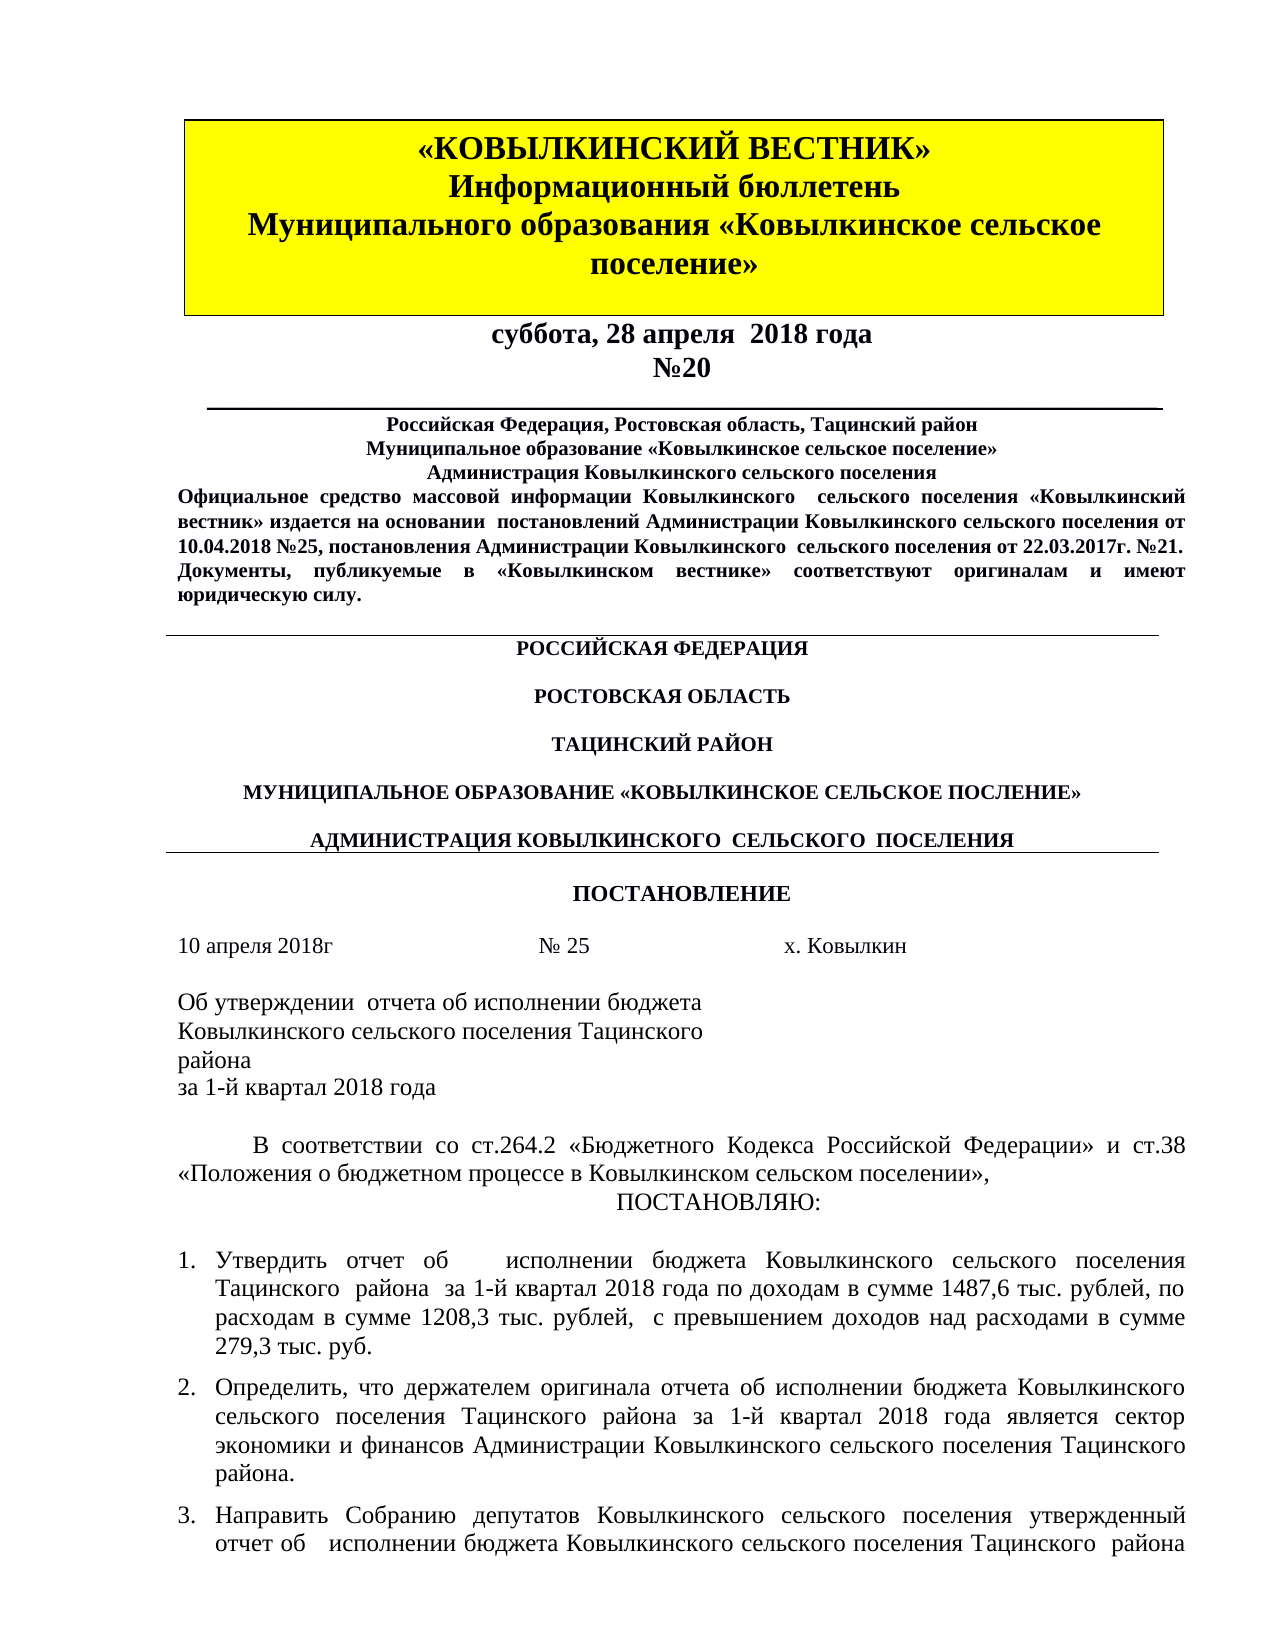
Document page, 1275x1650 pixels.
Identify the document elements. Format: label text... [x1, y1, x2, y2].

text №20 [177, 350, 1186, 383]
text ____________________________________________________________________________ [177, 383, 1186, 412]
text суббота, 28 апреля 2018 года [177, 316, 1186, 350]
text Российская Федерация, Ростовская область, Тацинский район [177, 412, 1186, 436]
list Определить, что держателем оригинала отчета об исполнении бюджета Ковылкинского сельского поселения Тацинского района за 1-й квартал 2018 года является сектор экономики и финансов Администрации Ковылкинского сельского поселения Тацинского района. [177, 1372, 1186, 1487]
text ПОСТАНОВЛЯЮ: [177, 1187, 1186, 1216]
text 10 апреля 2018г № 25 х. Ковылкин [177, 932, 1186, 959]
text Документы, публикуемые в «Ковылкинском вестнике» соответствуют оригиналам и имеют юридическую силу. [177, 558, 1186, 606]
table_header РОССИЙСКАЯ ФЕДЕРАЦИЯ РОСТОВСКАЯ ОБЛАСТЬ ТАЦИНСКИЙ РАЙОН МУНИЦИПАЛЬНОЕ ОБРАЗОВАНИЕ «КОВЫЛКИНСКОЕ СЕЛЬСКОЕ ПОСЛЕНИЕ» АДМИНИСТРАЦИЯ КОВЫЛКИНСКОГО СЕЛЬСКОГО ПОСЕЛЕНИЯ [166, 636, 1159, 852]
text Муниципальное образование «Ковылкинское сельское поселение» [177, 436, 1186, 460]
text ПОСТАНОВЛЕНИЕ [177, 879, 1186, 906]
table_header Об утверждении отчета об исполнении бюджета Ковылкинского сельского поселения Тацинского района за 1-й квартал 2018 года [166, 988, 721, 1101]
text В соответствии со ст.264.2 «Бюджетного Кодекса Российской Федерации» и ст.38 «Положения о бюджетном процессе в Ковылкинском сельском поселении», [177, 1130, 1186, 1187]
text Администрация Ковылкинского сельского поселения [177, 460, 1186, 484]
list Утвердить отчет об исполнении бюджета Ковылкинского сельского поселения Тацинского района за 1-й квартал 2018 года по доходам в сумме 1487,6 тыс. рублей, по расходам в сумме 1208,3 тыс. рублей, с превышением доходов над расходами в сумме 279,3 тыс. руб. [177, 1245, 1186, 1360]
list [177, 1500, 1186, 1557]
text Официальное средство массовой информации Ковылкинского сельского поселения «Ковылкинский вестник» издается на основании постановлений Администрации Ковылкинского сельского поселения от 10.04.2018 №25, постановления Администрации Ковылкинского сельского поселения от 22.03.2017г. №21. [177, 484, 1186, 558]
